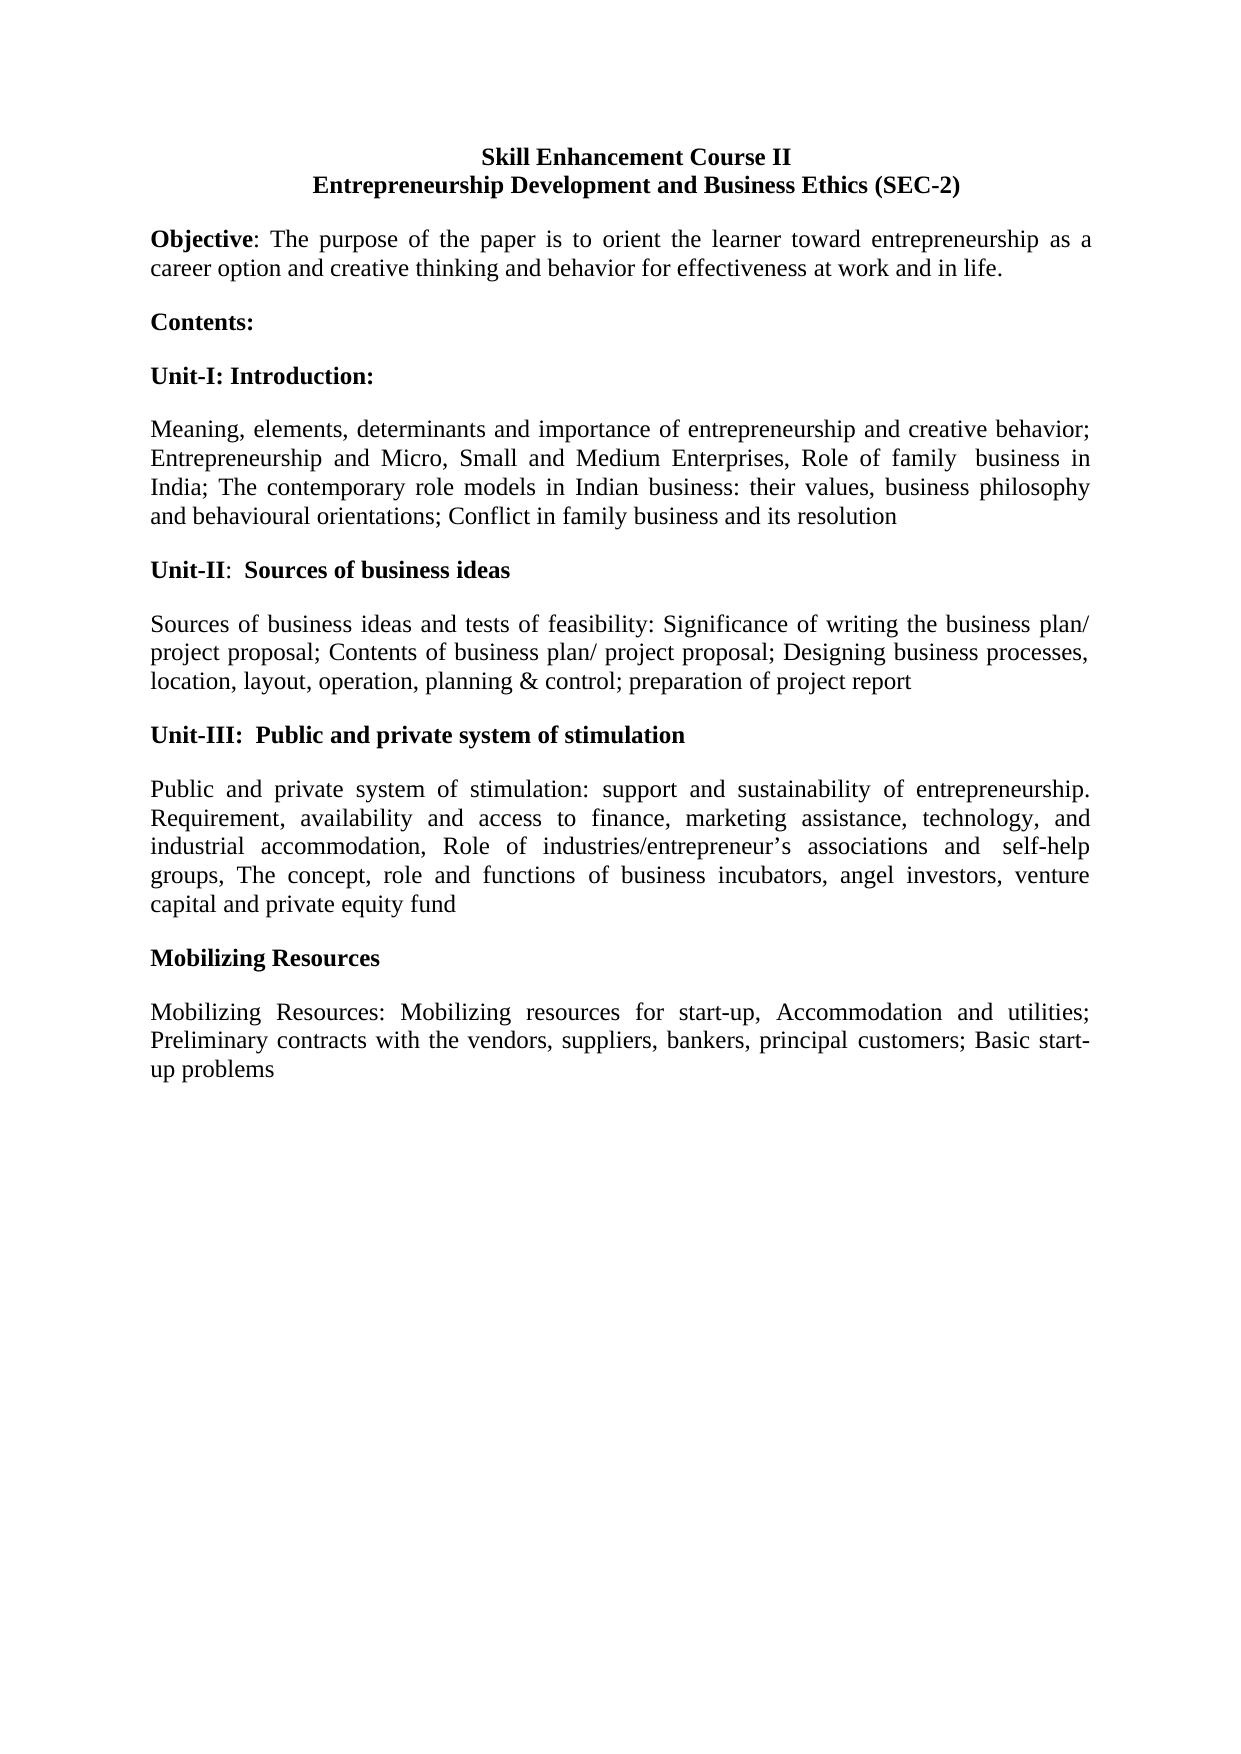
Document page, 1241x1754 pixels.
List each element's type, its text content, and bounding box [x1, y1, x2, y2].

subtitle Contents: [150, 307, 1167, 336]
text Unit-I: Introduction: [150, 361, 1167, 389]
text Sources of business ideas and tests of feasibility: Significance of writing the business plan/ project proposal; Contents of business plan/ project proposal; Designing business processes, location, layout, operation, planning & control; preparation of project report [150, 609, 1090, 695]
subtitle Unit-III: Public and private system of stimulation [150, 720, 1167, 749]
subtitle Mobilizing Resources [150, 943, 1167, 971]
subtitle Unit-II: Sources of business ideas [150, 555, 1167, 583]
text Public and private system of stimulation: support and sustainability of entrepreneurship. Requirement, availability and access to finance, marketing assistance, technology, and industrial accommodation, Role of industries/entrepreneur’s associations and self-help groups, The concept, role and functions of business incubators, angel investors, venture capital and private equity fund [150, 774, 1090, 918]
text Mobilizing Resources: Mobilizing resources for start-up, Accommodation and utilities; Preliminary contracts with the vendors, suppliers, bankers, principal customers; Basic start- up problems [150, 997, 1090, 1083]
subtitle Skill Enhancement Course II [205, 142, 1068, 170]
text Objective: The purpose of the paper is to orient the learner toward entrepreneurship as a career option and creative thinking and behavior for effectiveness at work and in life. [150, 224, 1095, 282]
subtitle Entrepreneurship Development and Business Ethics (SEC-2) [205, 170, 1068, 199]
text Meaning, elements, determinants and importance of entrepreneurship and creative behavior; Entrepreneurship and Micro, Small and Medium Enterprises, Role of family business in India; The contemporary role models in Indian business: their values, business philosophy and behavioural orientations; Conflict in family business and its resolution [150, 414, 1091, 529]
